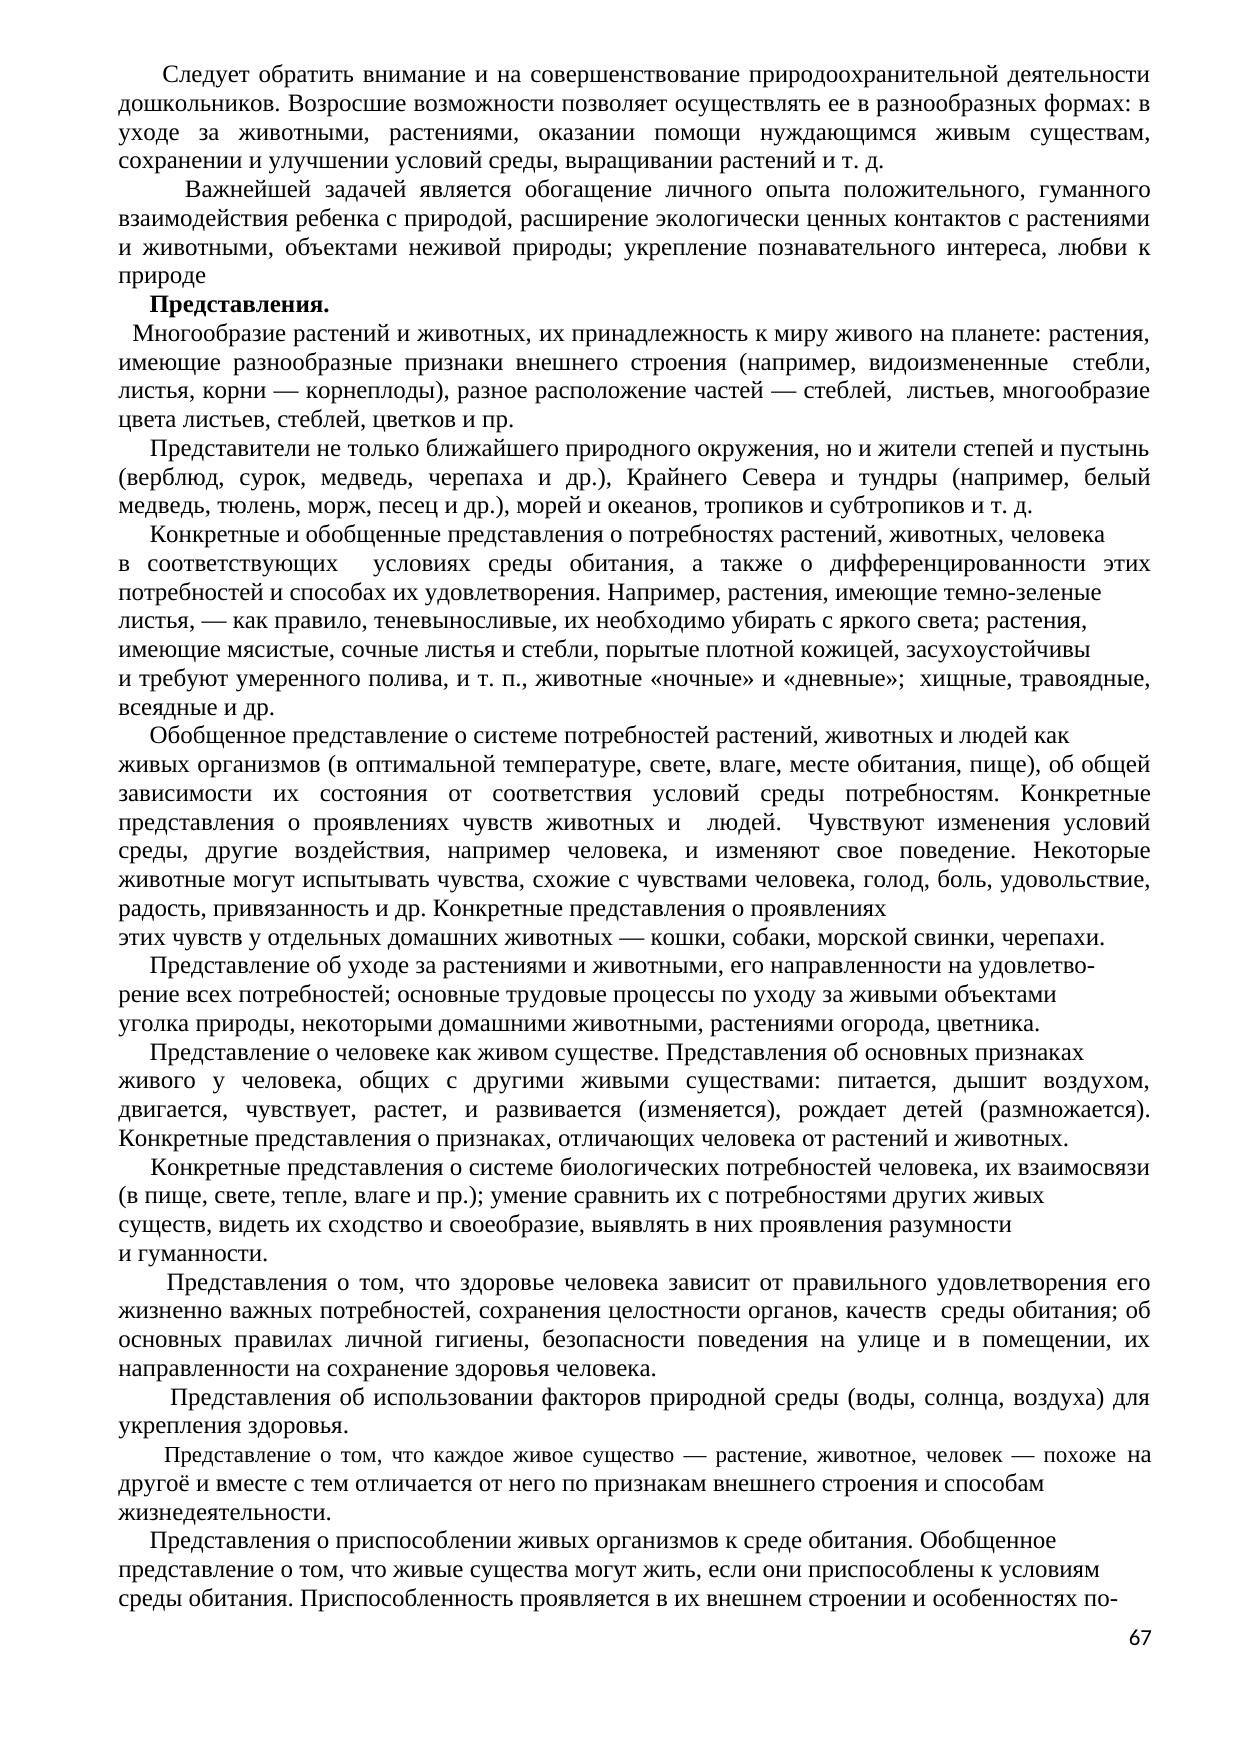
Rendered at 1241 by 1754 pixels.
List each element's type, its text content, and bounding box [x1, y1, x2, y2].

text листья, — как правило, теневыносливые, их необходимо убирать с яркого света; растения, [118, 605, 1152, 634]
text существ, видеть их сходство и своеобразие, выявлять в них проявления разумности [118, 1209, 1152, 1238]
text и гуманности. [118, 1238, 1152, 1267]
text Представление о человеке как живом существе. Представления об основных признаках [118, 1037, 1152, 1065]
text Следует обратить внимание и на совершенствование природоохранительной деятельности дошкольников. Возросшие возможности позволяет осуществлять ее в разнообразных формах: в уходе за животными, растениями, оказании помощи нуждающимся живым существам, сохранении и улучшении условий среды, выращивании растений и т. д. [118, 59, 1152, 174]
text этих чувств у отдельных домашних животных — кошки, собаки, морской свинки, черепахи. [118, 922, 1152, 950]
text Представление о том, что каждое живое существо — растение, животное, человек — похоже на другоё и вместе с тем отличается от него по признакам внешнего строения и способам [118, 1439, 1152, 1497]
text представление о том, что живые существа могут жить, если они приспособлены к условиям [118, 1554, 1152, 1583]
text Представления о том, что здоровье человека зависит от правильного удовлетворения его жизненно важных потребностей, сохранения целостности органов, качеств среды обитания; об основных правилах личной гигиены, безопасности поведения на улице и в помещении, их направленности на сохранение здоровья человека. [118, 1267, 1152, 1382]
text и требуют умеренного полива, и т. п., животные «ночные» и «дневные»; хищные, травоядные, всеядные и др. [118, 663, 1152, 720]
text Важнейшей задачей является обогащение личного опыта положительного, гуманного взаимодействия ребенка с природой, расширение экологически ценных контактов с растениями и животными, объектами неживой природы; укрепление познавательного интереса, любви к природе [118, 174, 1152, 289]
text Обобщенное представление о системе потребностей растений, животных и людей как [118, 720, 1152, 749]
text Представления о приспособлении живых организмов к среде обитания. Обобщенное [118, 1525, 1152, 1554]
text Конкретные и обобщенные представления о потребностях растений, животных, человека [118, 519, 1152, 548]
text Представление об уходе за растениями и животными, его направленности на удовлетво- [118, 950, 1152, 979]
text уголка природы, некоторыми домашними животными, растениями огорода, цветника. [118, 1008, 1152, 1037]
text Представления об использовании факторов природной среды (воды, солнца, воздуха) для укрепления здоровья. [118, 1382, 1152, 1439]
text рение всех потребностей; основные трудовые процессы по уходу за живыми объектами [118, 979, 1152, 1008]
text Конкретные представления о системе биологических потребностей человека, их взаимосвязи (в пище, свете, тепле, влаге и пр.); умение сравнить их с потребностями других живых [118, 1152, 1152, 1209]
text Многообразие растений и животных, их принадлежность к миру живого на планете: растения, имеющие разнообразные признаки внешнего строения (например, видоизмененные стебли, листья, корни — корнеплоды), разное расположение частей — стеблей, листьев, многообразие цвета листьев, стеблей, цветков и пр. [118, 318, 1152, 433]
text в соответствующих условиях среды обитания, а также о дифференцированности этих потребностей и способах их удовлетворения. Например, растения, имеющие темно-зеленые [118, 548, 1152, 605]
text имеющие мясистые, сочные листья и стебли, порытые плотной кожицей, засухоустойчивы [118, 634, 1152, 663]
text живого у человека, общих с другими живыми существами: питается, дышит воздухом, двигается, чувствует, растет, и развивается (изменяется), рождает детей (размножается). Конкретные представления о признаках, отличающих человека от растений и животных. [118, 1065, 1152, 1152]
text среды обитания. Приспособленность проявляется в их внешнем строении и особенностях по- [118, 1583, 1152, 1612]
text жизнедеятельности. [118, 1497, 1152, 1525]
text Представления. [118, 289, 1152, 318]
text живых организмов (в оптимальной температуре, свете, влаге, месте обитания, пище), об общей зависимости их состояния от соответствия условий среды потребностям. Конкретные представления о проявлениях чувств животных и людей. Чувствуют изменения условий среды, другие воздействия, например человека, и изменяют свое поведение. Некоторые животные могут испытывать чувства, схожие с чувствами человека, голод, боль, удовольствие, радость, привязанность и др. Конкретные представления о проявлениях [118, 749, 1152, 922]
text Представители не только ближайшего природного окружения, но и жители степей и пустынь (верблюд, сурок, медведь, черепаха и др.), Крайнего Севера и тундры (например, белый медведь, тюлень, морж, песец и др.), морей и океанов, тропиков и субтропиков и т. д. [118, 433, 1152, 519]
